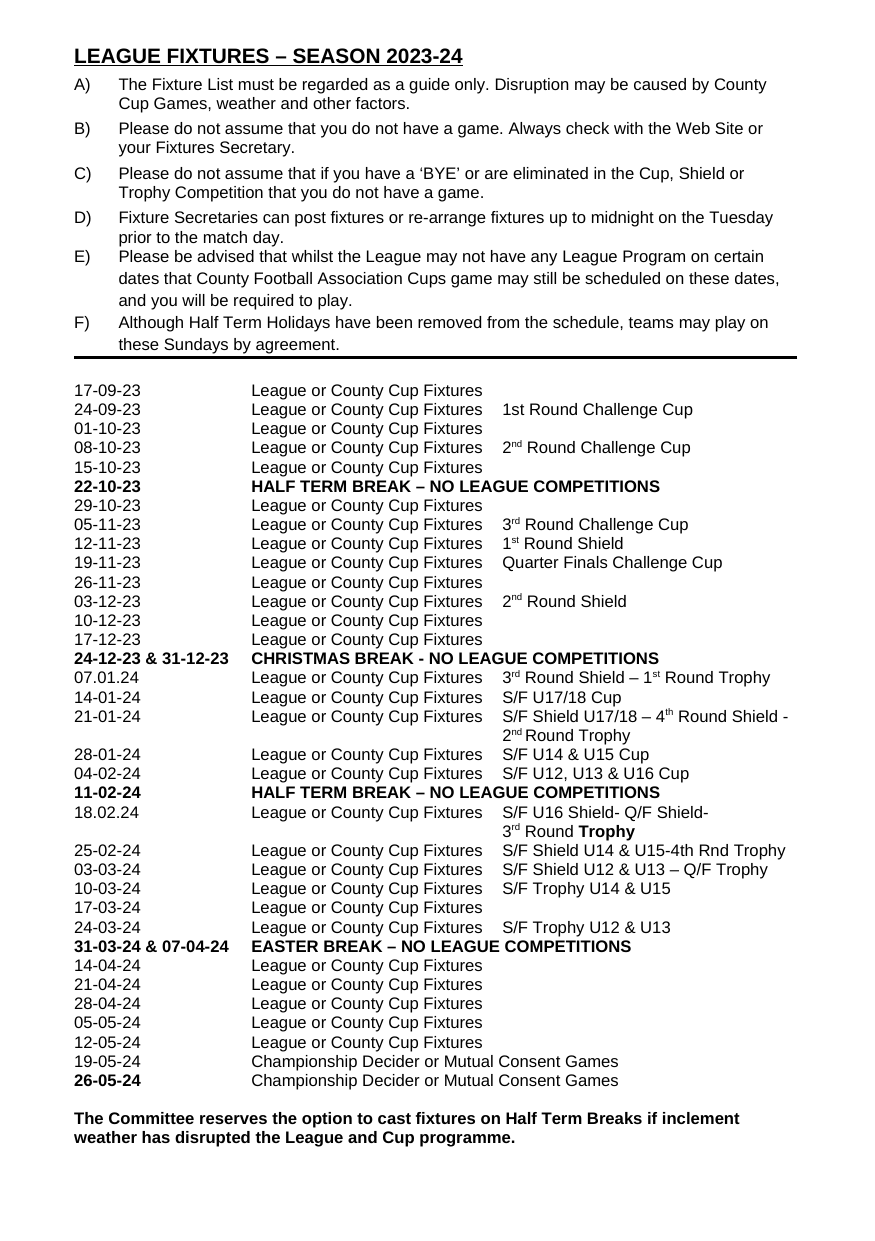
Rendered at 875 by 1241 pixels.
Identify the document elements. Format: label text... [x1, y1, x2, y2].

text 21-04-24 League or County Cup Fixtures [74, 975, 797, 994]
text 14-04-24 League or County Cup Fixtures [74, 956, 797, 975]
text 05-11-23 League or County Cup Fixtures 3rd Round Challenge Cup [74, 515, 797, 534]
text 04-02-24 League or County Cup Fixtures S/F U12, U13 & U16 Cup [74, 764, 797, 783]
text 03-12-23 League or County Cup Fixtures 2nd Round Shield [74, 592, 797, 611]
text The Committee reserves the option to cast fixtures on Half Term Breaks if inclement weather has disrupted the League and Cup programme. [74, 1109, 797, 1147]
text 28-04-24 League or County Cup Fixtures [74, 994, 797, 1013]
list Please do not assume that you do not have a game. Always check with the Web Site or your Fixtures Secretary. [74, 119, 797, 157]
text 2nd Round Trophy [74, 726, 797, 745]
text 19-11-23 League or County Cup Fixtures Quarter Finals Challenge Cup [74, 553, 797, 572]
text 08-10-23 League or County Cup Fixtures 2nd Round Challenge Cup [74, 438, 797, 457]
text 24-12-23 & 31-12-23 CHRISTMAS BREAK - NO LEAGUE COMPETITIONS [74, 649, 797, 668]
text 25-02-24 League or County Cup Fixtures S/F Shield U14 & U15-4th Rnd Trophy [74, 841, 797, 860]
text 12-11-23 League or County Cup Fixtures 1st Round Shield [74, 534, 797, 553]
text 24-03-24 League or County Cup Fixtures S/F Trophy U12 & U13 31-03-24 & 07-04-24 EASTER BREAK – NO LEAGUE COMPETITIONS [74, 917, 797, 956]
text 14-01-24 League or County Cup Fixtures S/F U17/18 Cup [74, 687, 797, 707]
list Although Half Term Holidays have been removed from the schedule, teams may play on these Sundays by agreement. [74, 312, 797, 356]
text 19-05-24 Championship Decider or Mutual Consent Games [74, 1052, 797, 1071]
text 29-10-23 League or County Cup Fixtures [74, 496, 797, 515]
text 26-11-23 League or County Cup Fixtures [74, 572, 797, 592]
text 10-12-23 League or County Cup Fixtures [74, 611, 797, 630]
text 28-01-24 League or County Cup Fixtures S/F U14 & U15 Cup [74, 745, 797, 764]
text 05-05-24 League or County Cup Fixtures [74, 1013, 797, 1032]
text 18.02.24 League or County Cup Fixtures S/F U16 Shield- Q/F Shield- [74, 802, 797, 822]
text 15-10-23 League or County Cup Fixtures [74, 457, 797, 477]
text 01-10-23 League or County Cup Fixtures [74, 419, 797, 438]
list The Fixture List must be regarded as a guide only. Disruption may be caused by County Cup Games, weather and other factors. [74, 74, 797, 113]
title LEAGUE FIXTURES – SEASON 2023-24 [74, 44, 797, 68]
list Fixture Secretaries can post fixtures or re-arrange fixtures up to midnight on the Tuesday prior to the match day. [74, 208, 797, 247]
text 22-10-23 HALF TERM BREAK – NO LEAGUE COMPETITIONS [74, 477, 797, 496]
text 26-05-24 Championship Decider or Mutual Consent Games [74, 1071, 797, 1090]
list Please be advised that whilst the League may not have any League Program on certain dates that County Football Association Cups game may still be scheduled on these dates, and you will be required to play. [74, 247, 797, 310]
text 17-09-23 League or County Cup Fixtures [74, 381, 797, 400]
list Please do not assume that if you have a ‘BYE’ or are eliminated in the Cup, Shield or Trophy Competition that you do not have a game. [74, 164, 797, 202]
text 24-09-23 League or County Cup Fixtures 1st Round Challenge Cup [74, 400, 797, 419]
text 3rd Round Trophy [74, 822, 797, 841]
text 21-01-24 League or County Cup Fixtures S/F Shield U17/18 – 4th Round Shield - [74, 707, 797, 726]
text 11-02-24 HALF TERM BREAK – NO LEAGUE COMPETITIONS [74, 783, 797, 802]
text 17-03-24 League or County Cup Fixtures [74, 898, 797, 917]
text 03-03-24 League or County Cup Fixtures S/F Shield U12 & U13 – Q/F Trophy [74, 860, 797, 879]
text 12-05-24 League or County Cup Fixtures [74, 1032, 797, 1052]
text 17-12-23 League or County Cup Fixtures [74, 630, 797, 649]
text 07.01.24 League or County Cup Fixtures 3rd Round Shield – 1st Round Trophy [74, 668, 797, 687]
text 10-03-24 League or County Cup Fixtures S/F Trophy U14 & U15 [74, 879, 797, 898]
